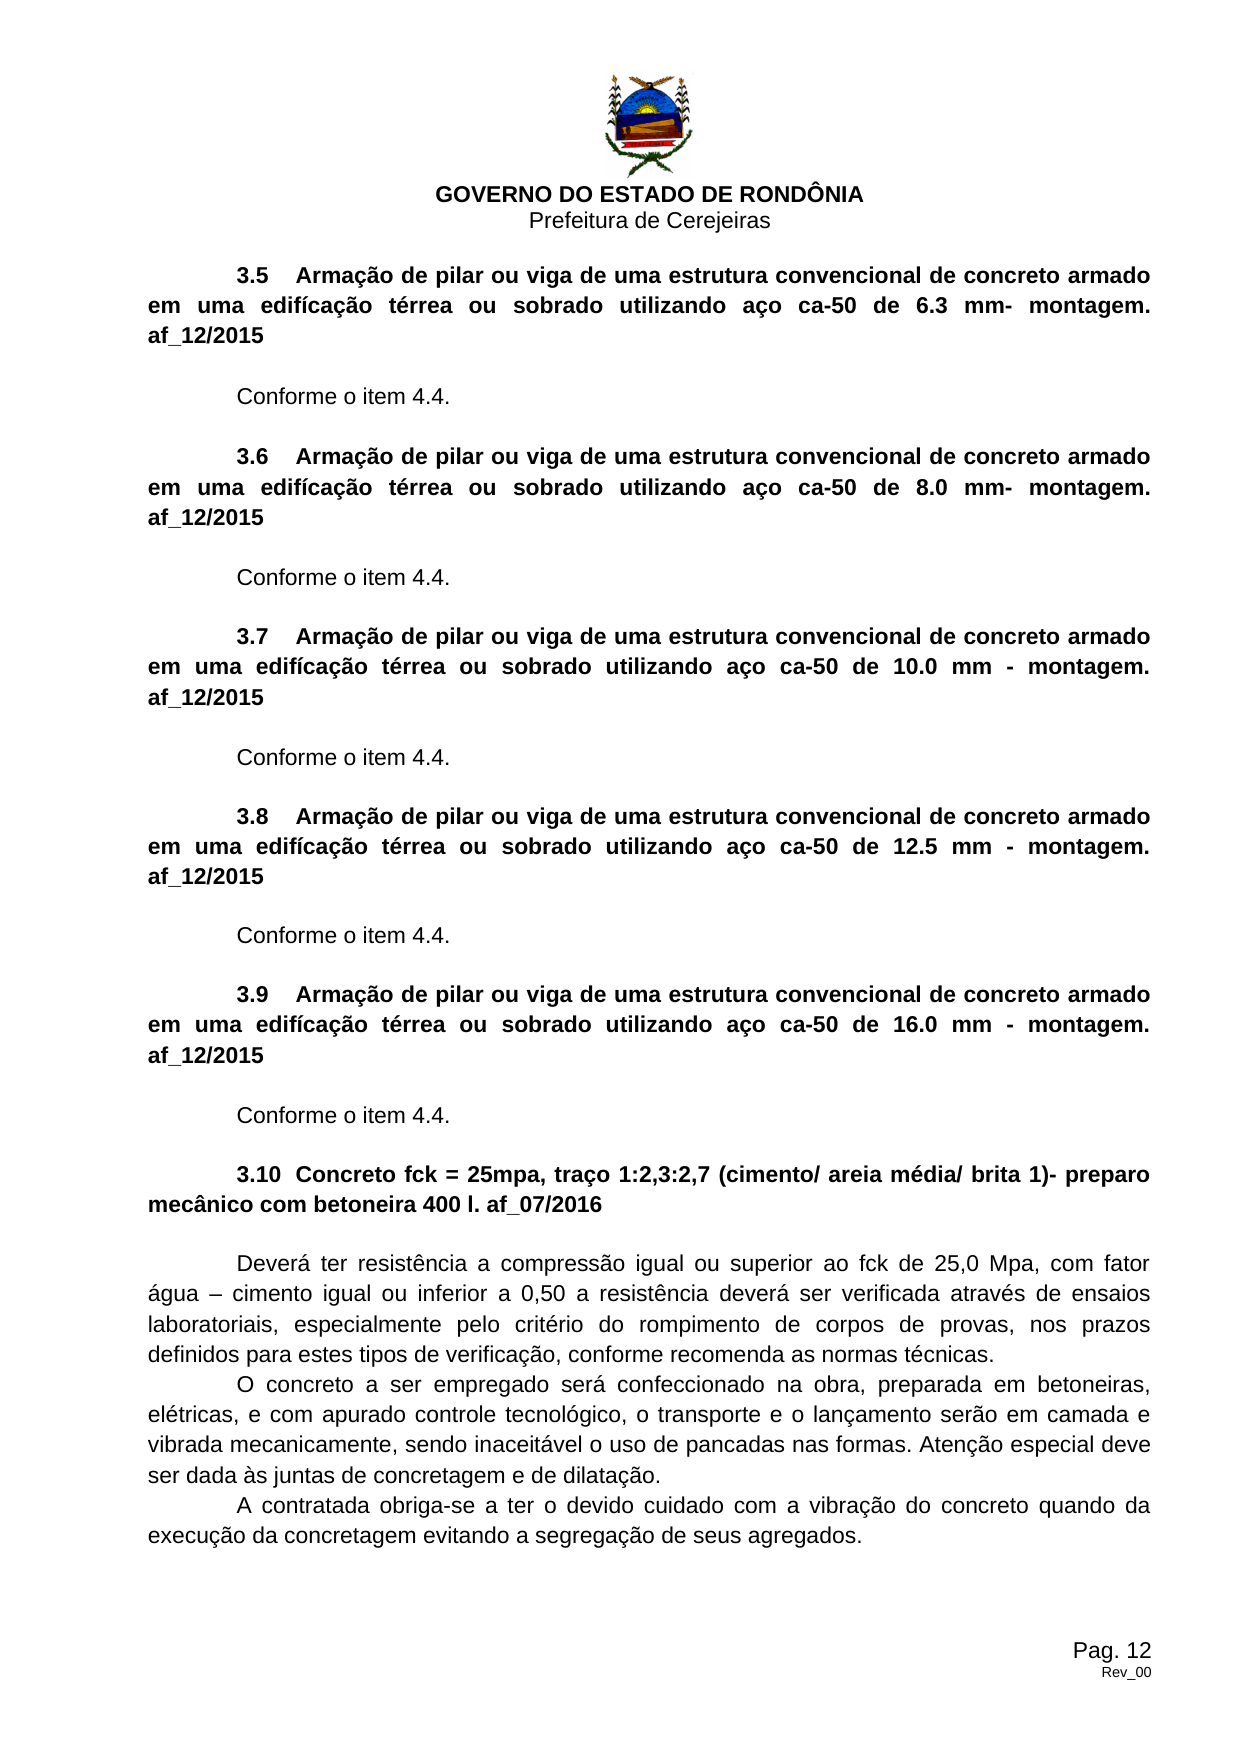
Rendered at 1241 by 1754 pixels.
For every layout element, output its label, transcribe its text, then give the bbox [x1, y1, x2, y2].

picture [605, 70, 695, 181]
text Conforme o item 4.4. [148, 564, 1152, 590]
text Conforme o item 4.4. [148, 744, 1152, 770]
list Armação de pilar ou viga de uma estrutura convencional de concreto armado em uma edifícação térrea ou sobrado utilizando aço ca-50 de 16.0 mm - montagem. af_12/2015 [148, 981, 1152, 1068]
list Concreto fck = 25mpa, traço 1:2,3:2,7 (cimento/ areia média/ brita 1)- preparo mecânico com betoneira 400 l. af_07/2016 [148, 1161, 1152, 1217]
text A contratada obriga-se a ter o devido cuidado com a vibração do concreto quando da execução da concretagem evitando a segregação de seus agregados. [148, 1492, 1152, 1548]
list Armação de pilar ou viga de uma estrutura convencional de concreto armado em uma edifícação térrea ou sobrado utilizando aço ca-50 de 12.5 mm - montagem. af_12/2015 [148, 803, 1152, 889]
list Conforme o item 4.4. [236, 1102, 1152, 1128]
text Conforme o item 4.4. [148, 383, 1152, 409]
text O concreto a ser empregado será confeccionado na obra, preparada em betoneiras, elétricas, e com apurado controle tecnológico, o transporte e o lançamento serão em camada e vibrada mecanicamente, sendo inaceitável o uso de pancadas nas formas. Atenção especial deve ser dada às juntas de concretagem e de dilatação. [148, 1371, 1152, 1488]
text Conforme o item 4.4. [148, 922, 1152, 948]
list Armação de pilar ou viga de uma estrutura convencional de concreto armado em uma edifícação térrea ou sobrado utilizando aço ca-50 de 8.0 mm- montagem. af_12/2015 [148, 443, 1152, 530]
text Deverá ter resistência a compressão igual ou superior ao fck de 25,0 Mpa, com fator água – cimento igual ou inferior a 0,50 a resistência deverá ser verificada através de ensaios laboratoriais, especialmente pelo critério do rompimento de corpos de provas, nos prazos definidos para estes tipos de verificação, conforme recomenda as normas técnicas. [148, 1250, 1152, 1367]
list Armação de pilar ou viga de uma estrutura convencional de concreto armado em uma edifícação térrea ou sobrado utilizando aço ca-50 de 6.3 mm- montagem. af_12/2015 [148, 262, 1152, 349]
list Armação de pilar ou viga de uma estrutura convencional de concreto armado em uma edifícação térrea ou sobrado utilizando aço ca-50 de 10.0 mm - montagem. af_12/2015 [148, 623, 1152, 710]
